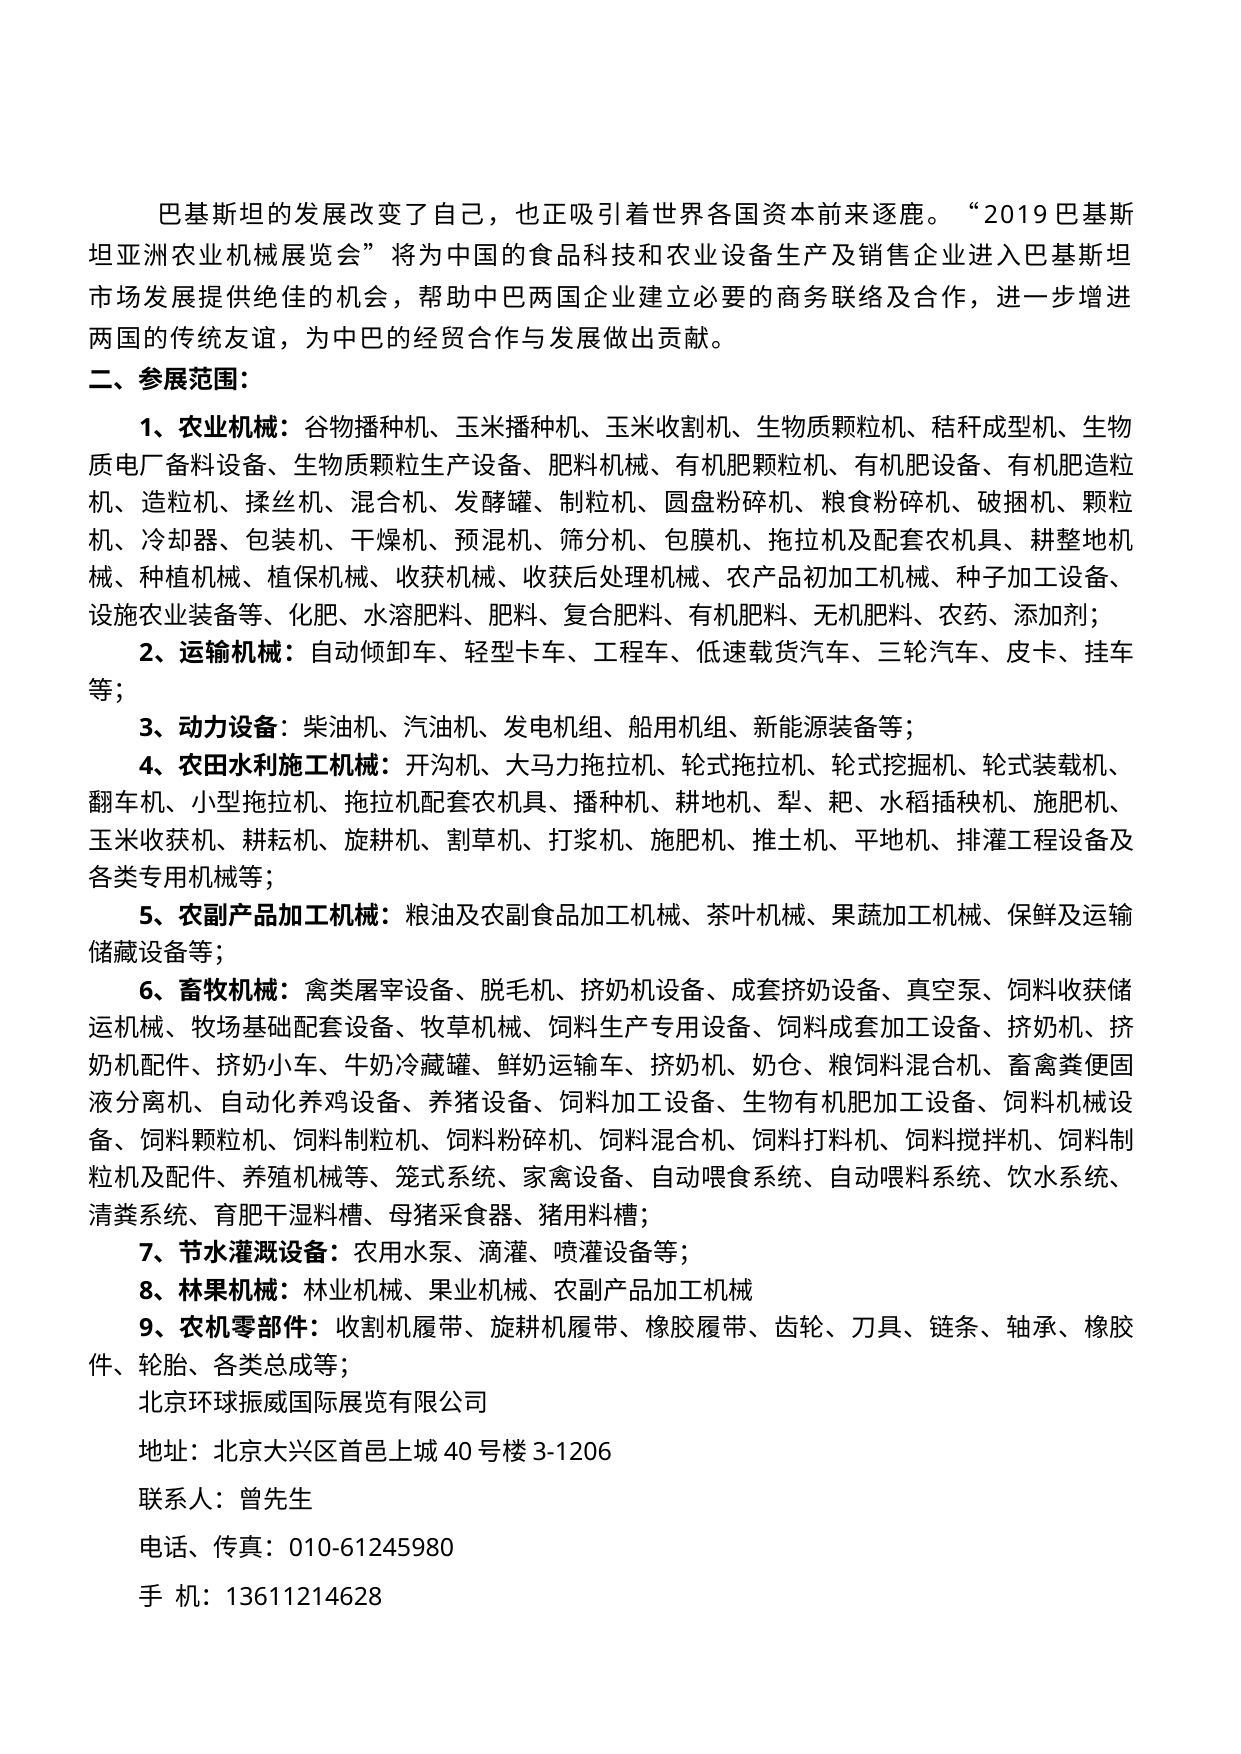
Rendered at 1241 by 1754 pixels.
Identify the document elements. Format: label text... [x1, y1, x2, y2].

text 3、动力设备：柴油机、汽油机、发电机组、船用机组、新能源装备等； [89, 707, 1135, 744]
text 1、农业机械：谷物播种机、玉米播种机、玉米收割机、生物质颗粒机、秸秆成型机、生物质电厂备料设备、生物质颗粒生产设备、肥料机械、有机肥颗粒机、有机肥设备、有机肥造粒机、造粒机、揉丝机、混合机、发酵罐、制粒机、圆盘粉碎机、粮食粉碎机、破捆机、颗粒机、冷却器、包装机、干燥机、预混机、筛分机、包膜机、拖拉机及配套农机具、耕整地机械、种植机械、植保机械、收获机械、收获后处理机械、农产品初加工机械、种子加工设备、设施农业装备等、化肥、水溶肥料、肥料、复合肥料、有机肥料、无机肥料、农药、添加剂； [89, 407, 1135, 632]
text 9、农机零部件：收割机履带、旋耕机履带、橡胶履带、齿轮、刀具、链条、轴承、橡胶件、轮胎、各类总成等； [89, 1307, 1135, 1382]
text 北京环球振威国际展览有限公司 [139, 1382, 1152, 1419]
text 2、运输机械：自动倾卸车、轻型卡车、工程车、低速载货汽车、三轮汽车、皮卡、挂车等； [89, 632, 1135, 707]
text 4、农田水利施工机械：开沟机、大马力拖拉机、轮式拖拉机、轮式挖掘机、轮式装载机、翻车机、小型拖拉机、拖拉机配套农机具、播种机、耕地机、犁、耙、水稻插秧机、施肥机、玉米收获机、耕耘机、旋耕机、割草机、打浆机、施肥机、推土机、平地机、排灌工程设备及各类专用机械等； [89, 744, 1135, 894]
text 7、节水灌溉设备：农用水泵、滴灌、喷灌设备等； [89, 1232, 1135, 1269]
text 5、农副产品加工机械：粮油及农副食品加工机械、茶叶机械、果蔬加工机械、保鲜及运输储藏设备等； [89, 894, 1135, 969]
text 二、参展范围： [89, 359, 1135, 396]
text 6、畜牧机械：禽类屠宰设备、脱毛机、挤奶机设备、成套挤奶设备、真空泵、饲料收获储运机械、牧场基础配套设备、牧草机械、饲料生产专用设备、饲料成套加工设备、挤奶机、挤奶机配件、挤奶小车、牛奶冷藏罐、鲜奶运输车、挤奶机、奶仓、粮饲料混合机、畜禽粪便固液分离机、自动化养鸡设备、养猪设备、饲料加工设备、生物有机肥加工设备、饲料机械设备、饲料颗粒机、饲料制粒机、饲料粉碎机、饲料混合机、饲料打料机、饲料搅拌机、饲料制粒机及配件、养殖机械等、笼式系统、家禽设备、自动喂食系统、自动喂料系统、饮水系统、清粪系统、育肥干湿料槽、母猪采食器、猪用料槽； [89, 969, 1135, 1232]
text 联系人：曾先生 [139, 1479, 1152, 1516]
text 电话、传真：010-61245980 [139, 1527, 1152, 1564]
text 巴基斯坦的发展改变了自己，也正吸引着世界各国资本前来逐鹿。“2019巴基斯坦亚洲农业机械展览会”将为中国的食品科技和农业设备生产及销售企业进入巴基斯坦市场发展提供绝佳的机会，帮助中巴两国企业建立必要的商务联络及合作，进一步增进两国的传统友谊，为中巴的经贸合作与发展做出贡献。 [89, 194, 1135, 355]
text 手 机：13611214628 [139, 1575, 1152, 1613]
text 地址：北京大兴区首邑上城40号楼3-1206 [139, 1430, 1152, 1468]
text 8、林果机械：林业机械、果业机械、农副产品加工机械 [89, 1269, 1135, 1307]
